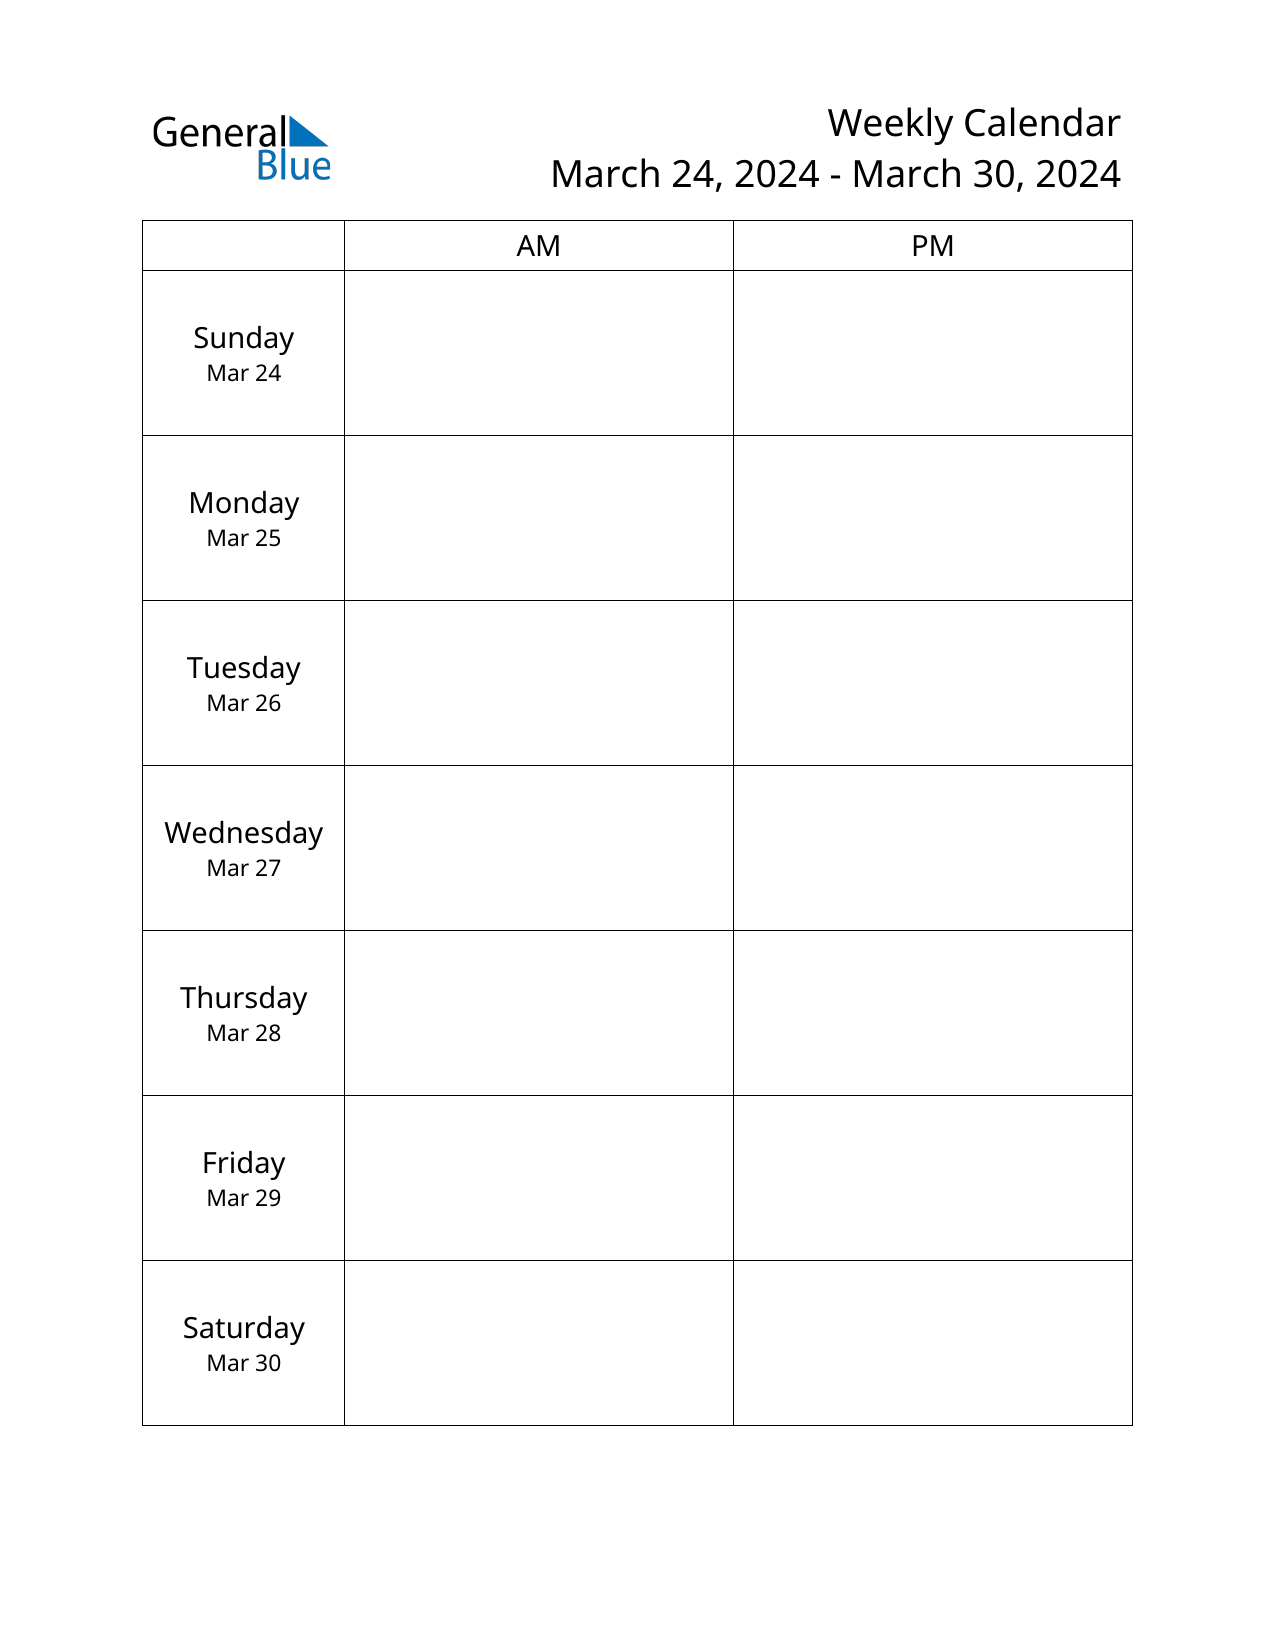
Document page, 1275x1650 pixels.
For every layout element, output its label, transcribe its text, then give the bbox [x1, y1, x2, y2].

table_cell [345, 931, 733, 1095]
table_cell Sunday Mar 24 [143, 271, 344, 435]
table_cell Saturday Mar 30 [143, 1261, 344, 1425]
table_cell [345, 1096, 733, 1260]
table_header [143, 75, 345, 219]
table_cell [734, 766, 1132, 930]
picture [153, 115, 331, 180]
table_cell [345, 436, 733, 600]
table_cell [345, 766, 733, 930]
table_cell Friday Mar 29 [143, 1096, 344, 1260]
table_cell [734, 271, 1132, 435]
table_cell [345, 601, 733, 765]
table_cell [734, 1096, 1132, 1260]
table_cell Tuesday Mar 26 [143, 601, 344, 765]
table_cell Thursday Mar 28 [143, 931, 344, 1095]
table_cell [734, 436, 1132, 600]
table_cell [143, 221, 344, 270]
table_cell Wednesday Mar 27 [143, 766, 344, 930]
table_cell Monday Mar 25 [143, 436, 344, 600]
table_header Weekly Calendar March 24, 2024 - March 30, 2024 [345, 75, 1132, 219]
table_cell [734, 601, 1132, 765]
table_cell [734, 931, 1132, 1095]
table_cell AM [345, 221, 733, 270]
table_cell [345, 271, 733, 435]
table_cell [345, 1261, 733, 1425]
table_cell [734, 1261, 1132, 1425]
table_cell PM [734, 221, 1132, 270]
